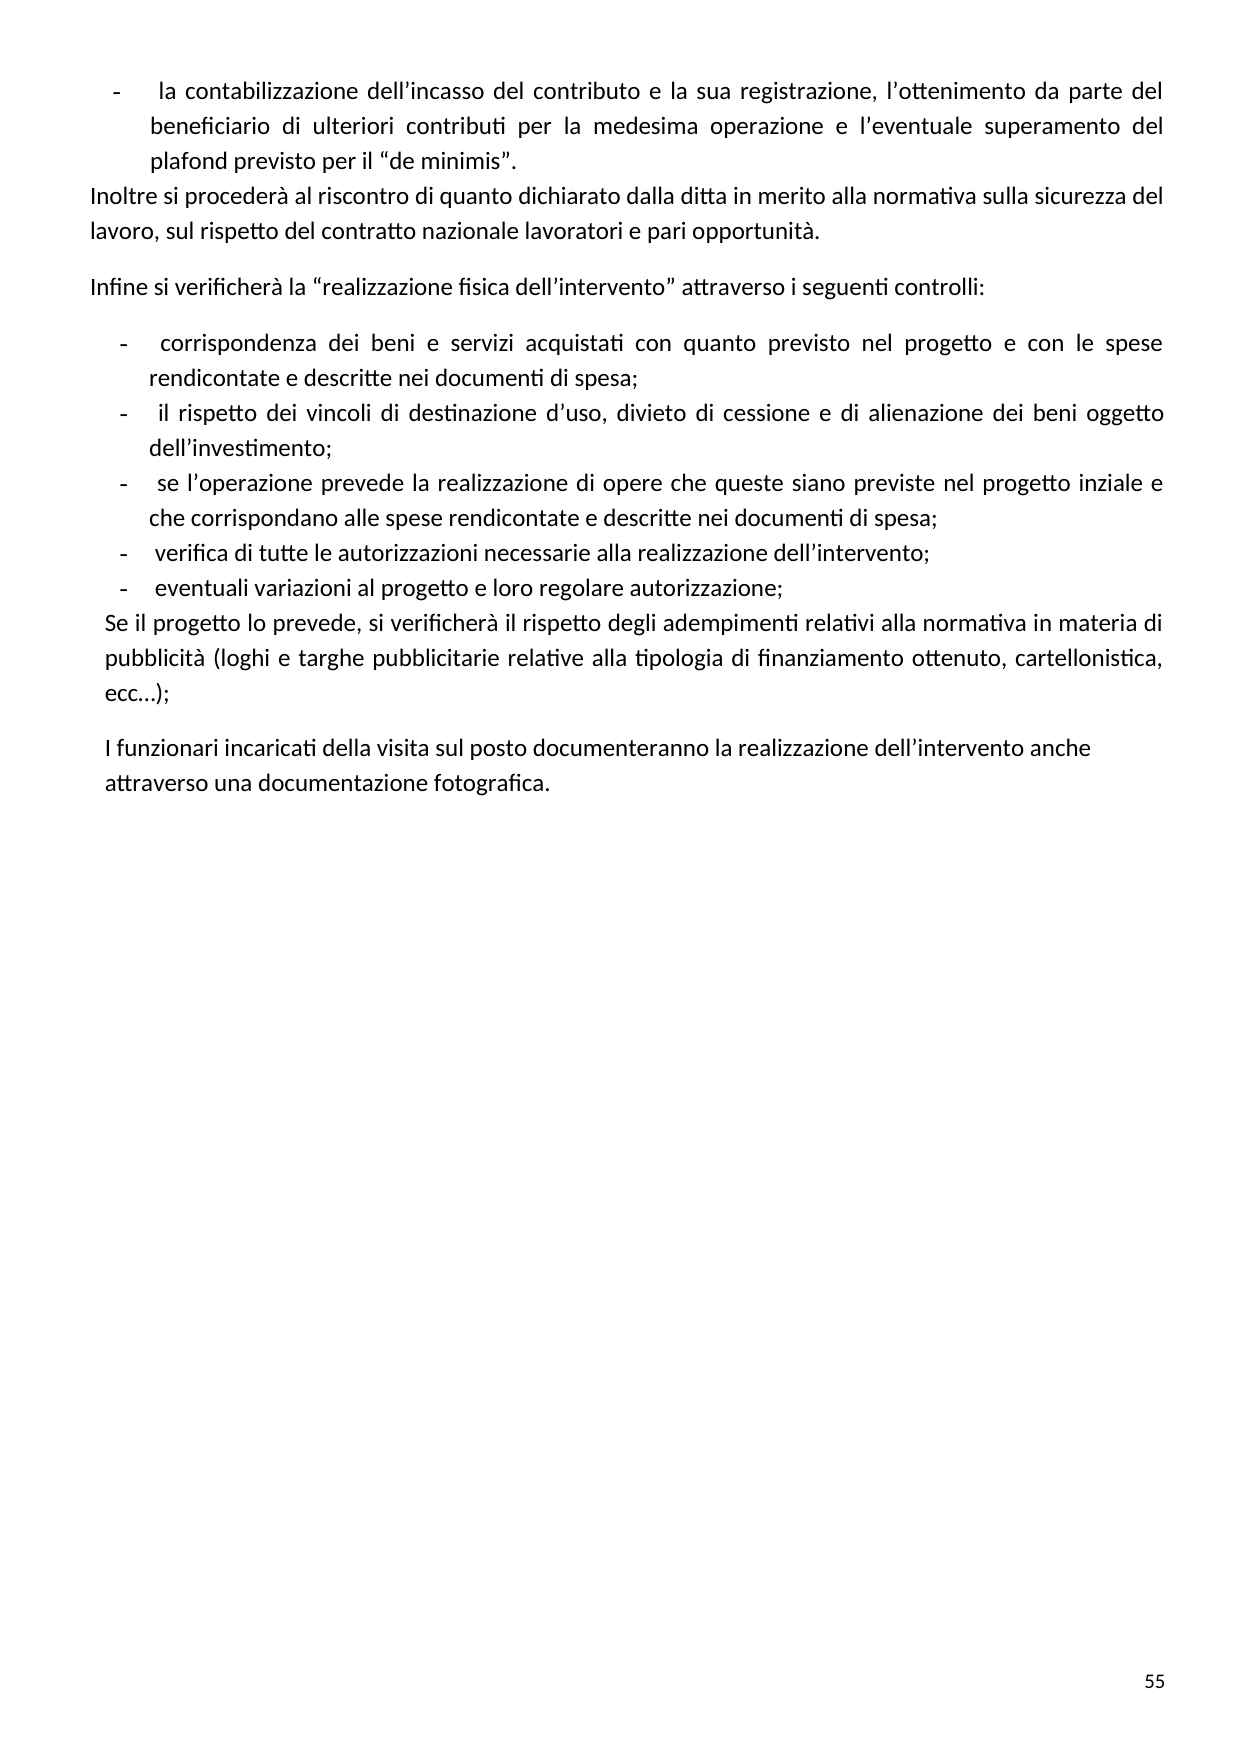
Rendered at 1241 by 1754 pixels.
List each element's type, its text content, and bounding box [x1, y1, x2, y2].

list verifica di tutte le autorizzazioni necessarie alla realizzazione dell’intervento; [119, 537, 1165, 567]
text I funzionari incaricati della visita sul posto documenteranno la realizzazione dell’intervento anche attraverso una documentazione fotografica. [104, 732, 1165, 798]
text Infine si verificherà la “realizzazione fisica dell’intervento” attraverso i seguenti controlli: [90, 271, 1165, 301]
list il rispetto dei vincoli di destinazione d’uso, divieto di cessione e di alienazione dei beni oggetto dell’investimento; [119, 397, 1165, 462]
text Se il progetto lo prevede, si verificherà il rispetto degli adempimenti relativi alla normativa in materia di pubblicità (loghi e targhe pubblicitarie relative alla tipologia di finanziamento ottenuto, cartellonistica, ecc…); [104, 607, 1165, 707]
text Inoltre si procederà al riscontro di quanto dichiarato dalla ditta in merito alla normativa sulla sicurezza del lavoro, sul rispetto del contratto nazionale lavoratori e pari opportunità. [90, 180, 1165, 246]
list se l’operazione prevede la realizzazione di opere che queste siano previste nel progetto inziale e che corrispondano alle spese rendicontate e descritte nei documenti di spesa; [119, 467, 1165, 532]
list corrispondenza dei beni e servizi acquistati con quanto previsto nel progetto e con le spese rendicontate e descritte nei documenti di spesa; [119, 327, 1165, 392]
list la contabilizzazione dell’incasso del contributo e la sua registrazione, l’ottenimento da parte del beneficiario di ulteriori contributi per la medesima operazione e l’eventuale superamento del plafond previsto per il “de minimis”. [112, 75, 1165, 176]
list eventuali variazioni al progetto e loro regolare autorizzazione; [119, 572, 1165, 602]
